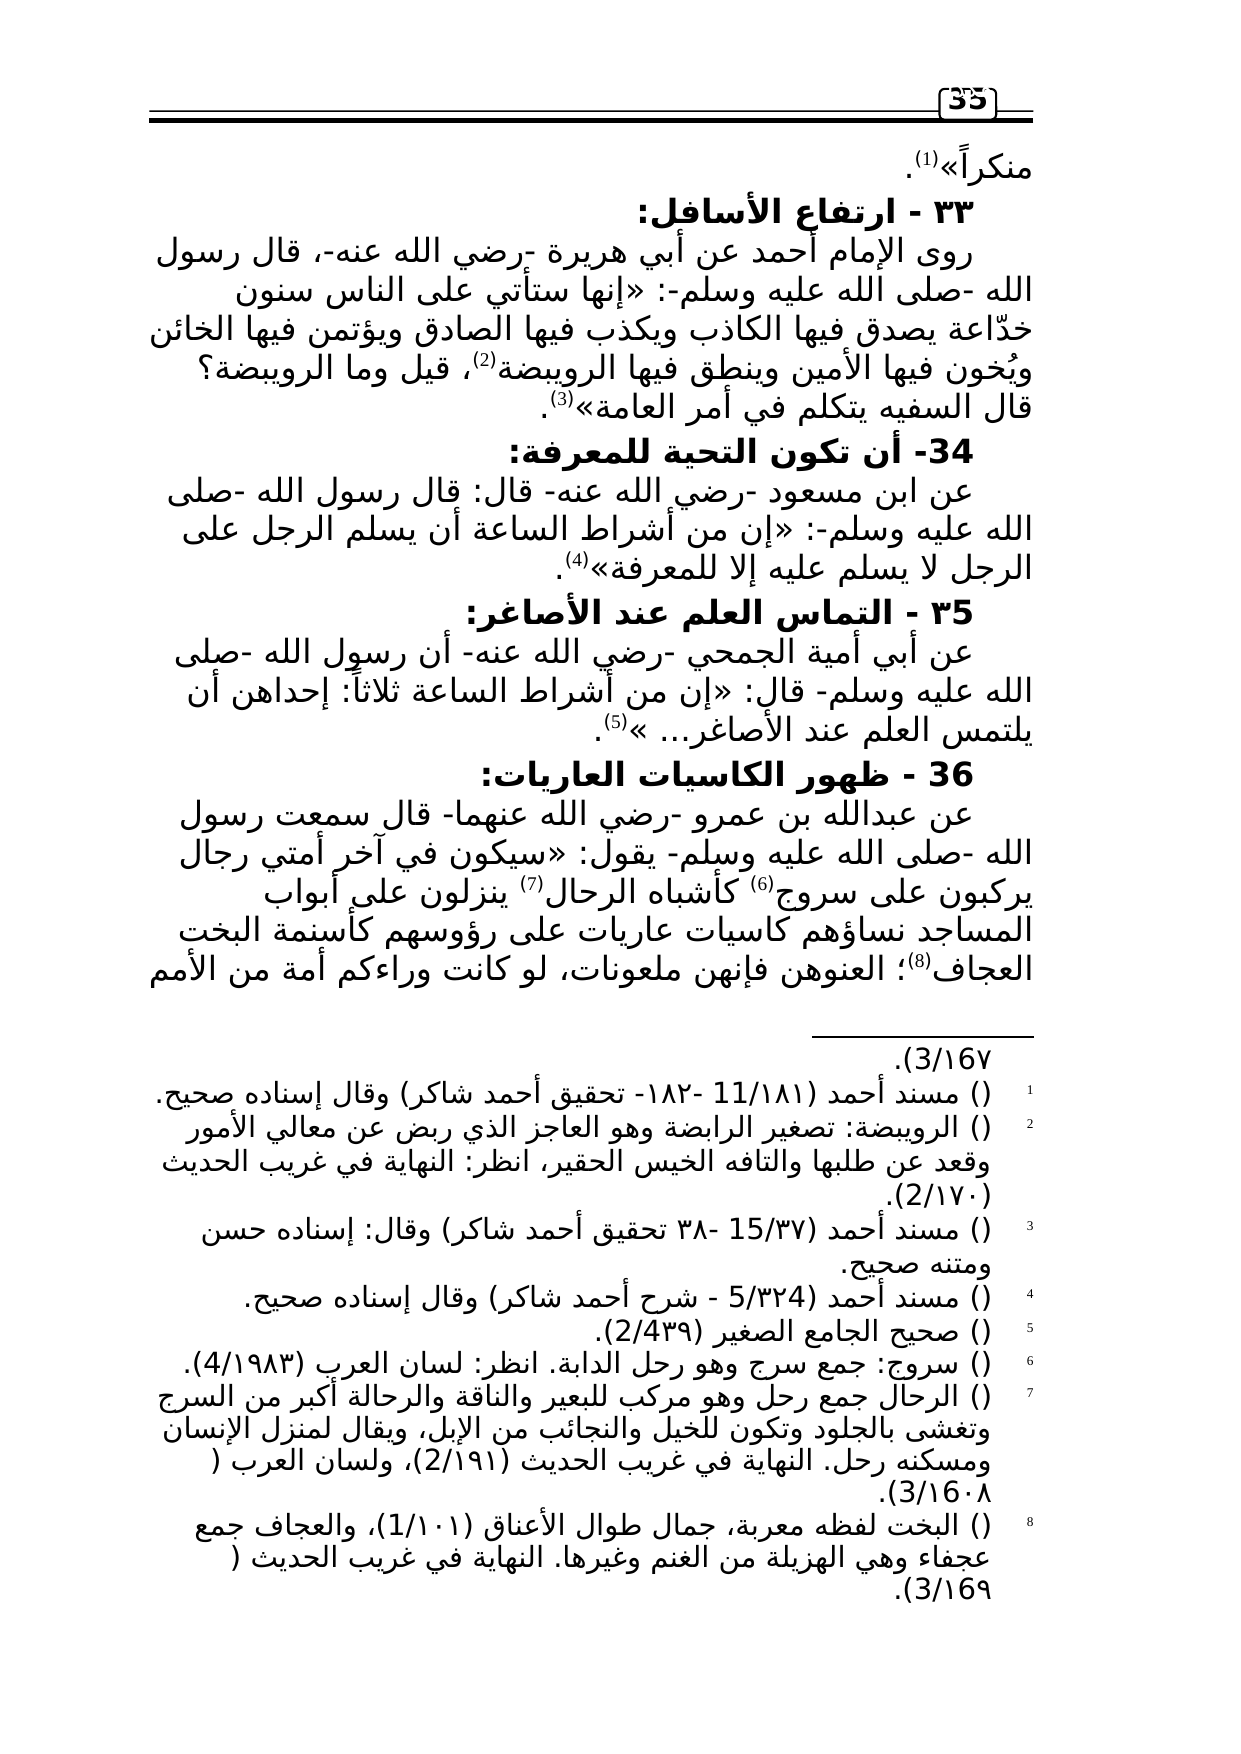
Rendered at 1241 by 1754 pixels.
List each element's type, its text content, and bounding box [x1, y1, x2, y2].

list عن عبدالله بن عمرو -رضي الله عنهما- قال سمعت رسول الله -صلى الله عليه وسلم- يقول: «سيكون في آخر أمتي رجال يركبون على سروج() كأشباه الرحال() ينزلون على أبواب المساجد نساؤهم كاسيات عاريات على رؤوسهم كأسنمة البخت العجاف()؛ العنوهن فإنهن ملعونات، لو كانت وراءكم أمة من الأمم لخدمن نساؤكم نساءهم كما يخدمنكم نساء الأمم قبلكم»(). [148, 794, 1033, 989]
list ۳۳ - ارتفاع الأسافل: [148, 193, 1033, 232]
list عن ابن مسعود -رضي الله عنه- قال: قال رسول الله -صلى الله عليه وسلم-: «إن من أشراط الساعة أن يسلم الرجل على الرجل لا يسلم عليه إلا للمعرفة»(). [148, 471, 1033, 588]
list 36 - ظهور الكاسيات العاريات: [148, 756, 1033, 794]
list عن أبي أمية الجمحي -رضي الله عنه- أن رسول الله -صلى الله عليه وسلم- قال: «إن من أشراط الساعة ثلاثاً: إحداهن أن يلتمس العلم عند الأصاغر... »(). [148, 633, 1033, 749]
list 34- أن تكون التحية للمعرفة: [148, 432, 1033, 471]
list عن عبدالله بن عمرو -رضي الله عنهما- قال: قال رسول الله -صلى الله عليه وسلم-: «لا تقوم الساعة حتى يأخذ شِريطَتَه () من أهل الأرض فيبقى عجاج() لا يعرفون معروفاً ولا ينكرون منكراً»(). [148, 148, 1033, 187]
list روى الإمام أحمد عن أبي هريرة -رضي الله عنه-، قال رسول الله -صلى الله عليه وسلم-: «إنها ستأتي على الناس سنون خدّاعة يصدق فيها الكاذب ويكذب فيها الصادق ويؤتمن فيها الخائن ويُخون فيها الأمين وينطق فيها الرويبضة()، قيل وما الرويبضة؟ قال السفيه يتكلم في أمر العامة»(). [148, 232, 1033, 426]
list ۳5 - التماس العلم عند الأصاغر: [148, 594, 1033, 633]
